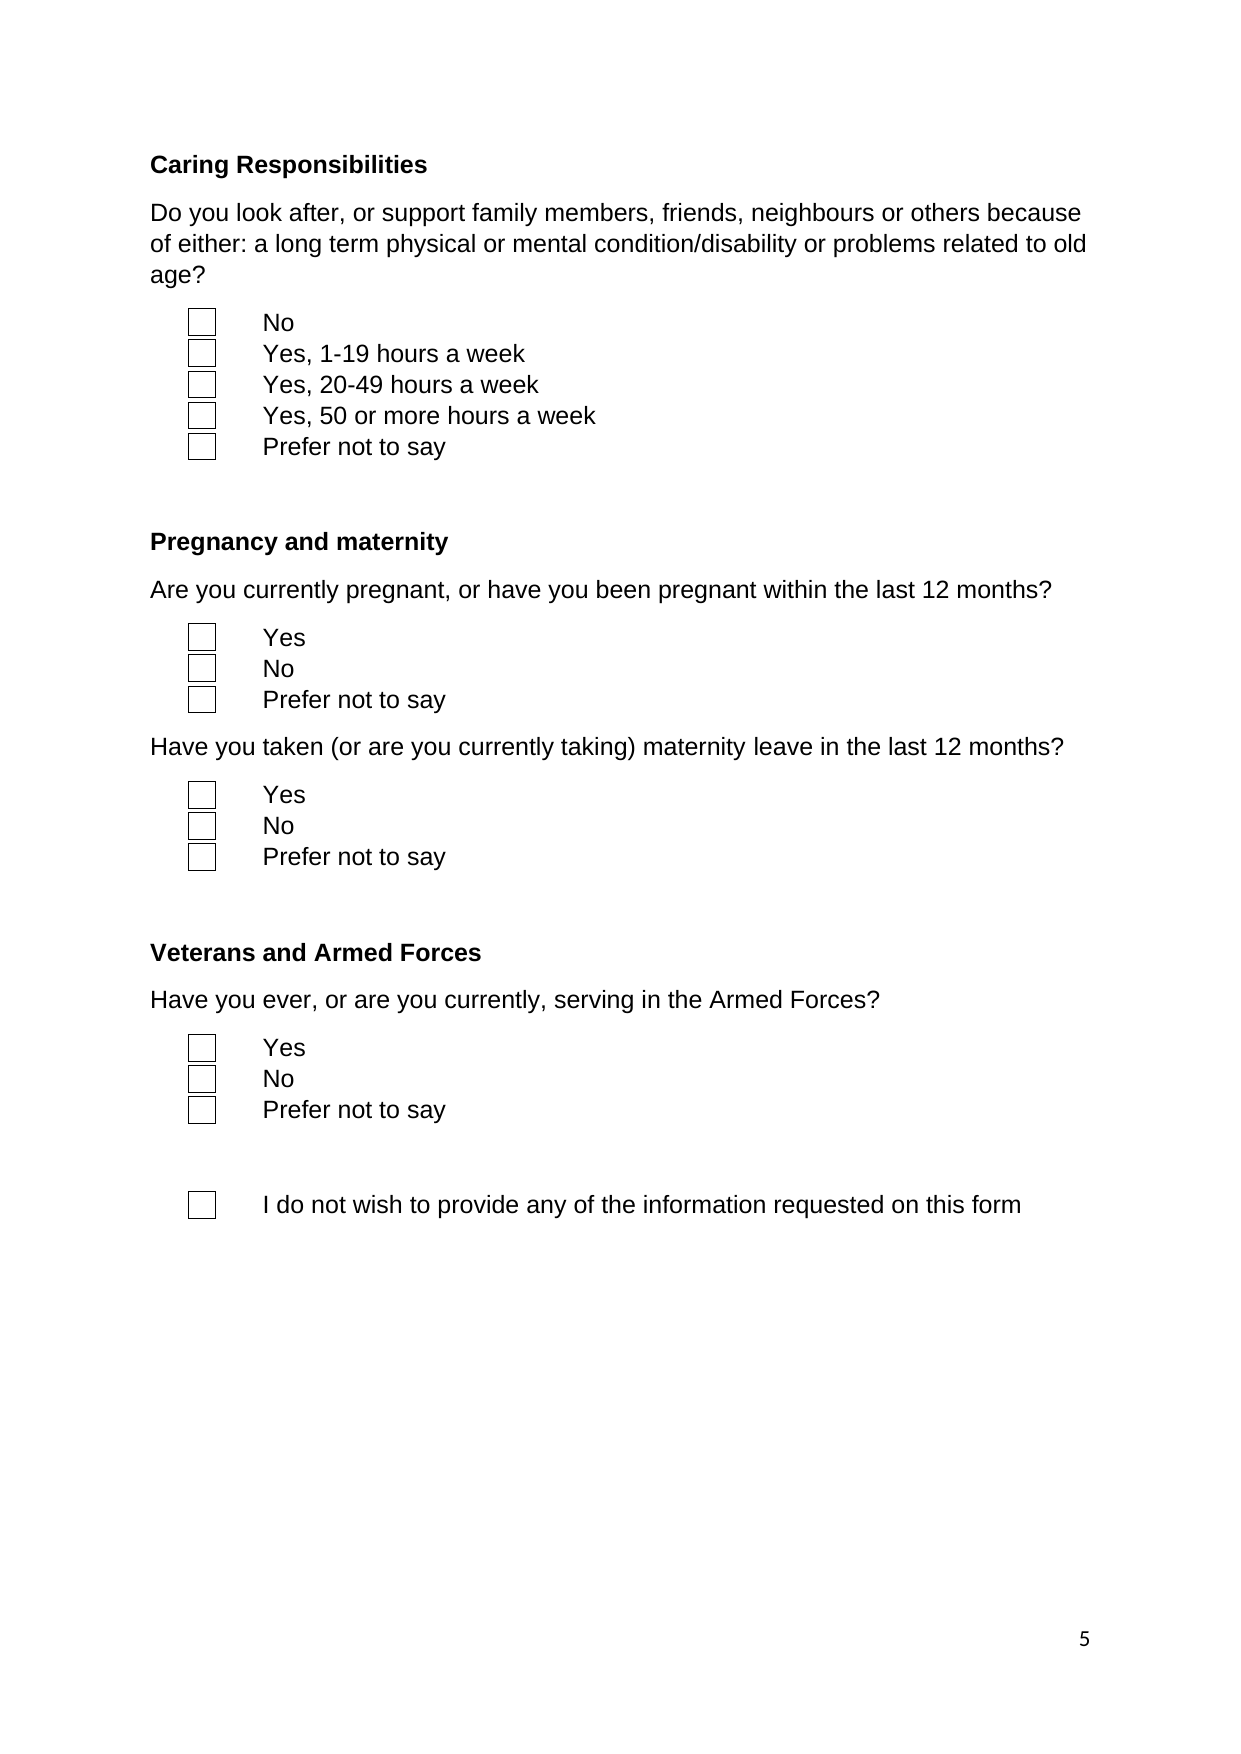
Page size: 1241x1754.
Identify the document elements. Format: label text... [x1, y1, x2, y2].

list Yes, 1-19 hours a week [187, 338, 1090, 367]
list Prefer not to say [187, 1095, 1090, 1124]
text Are you currently pregnant, or have you been pregnant within the last 12 months? [150, 575, 1090, 603]
text Have you ever, or are you currently, serving in the Armed Forces? [150, 985, 1090, 1014]
list No [187, 811, 1090, 840]
list Prefer not to say [187, 684, 1090, 713]
list No [187, 1064, 1090, 1093]
list Yes, 50 or more hours a week [187, 401, 1090, 429]
list No [187, 653, 1090, 682]
list Yes [187, 622, 1090, 651]
list No [187, 307, 1090, 336]
list Yes [187, 780, 1090, 809]
list Yes [187, 1033, 1090, 1062]
text Veterans and Armed Forces [150, 937, 1090, 966]
text Do you look after, or support family members, friends, neighbours or others because of either: a long term physical or mental condition/disability or problems related to old age? [150, 198, 1090, 288]
list Prefer not to say [187, 842, 1090, 871]
list Prefer not to say [187, 432, 1090, 460]
text Have you taken (or are you currently taking) maternity leave in the last 12 months? [150, 732, 1090, 761]
list Yes, 20-49 hours a week [187, 369, 1090, 398]
text Caring Responsibilities [150, 150, 1090, 179]
text Pregnancy and maternity [150, 527, 1090, 556]
text I do not wish to provide any of the information requested on this form [187, 1190, 1090, 1219]
